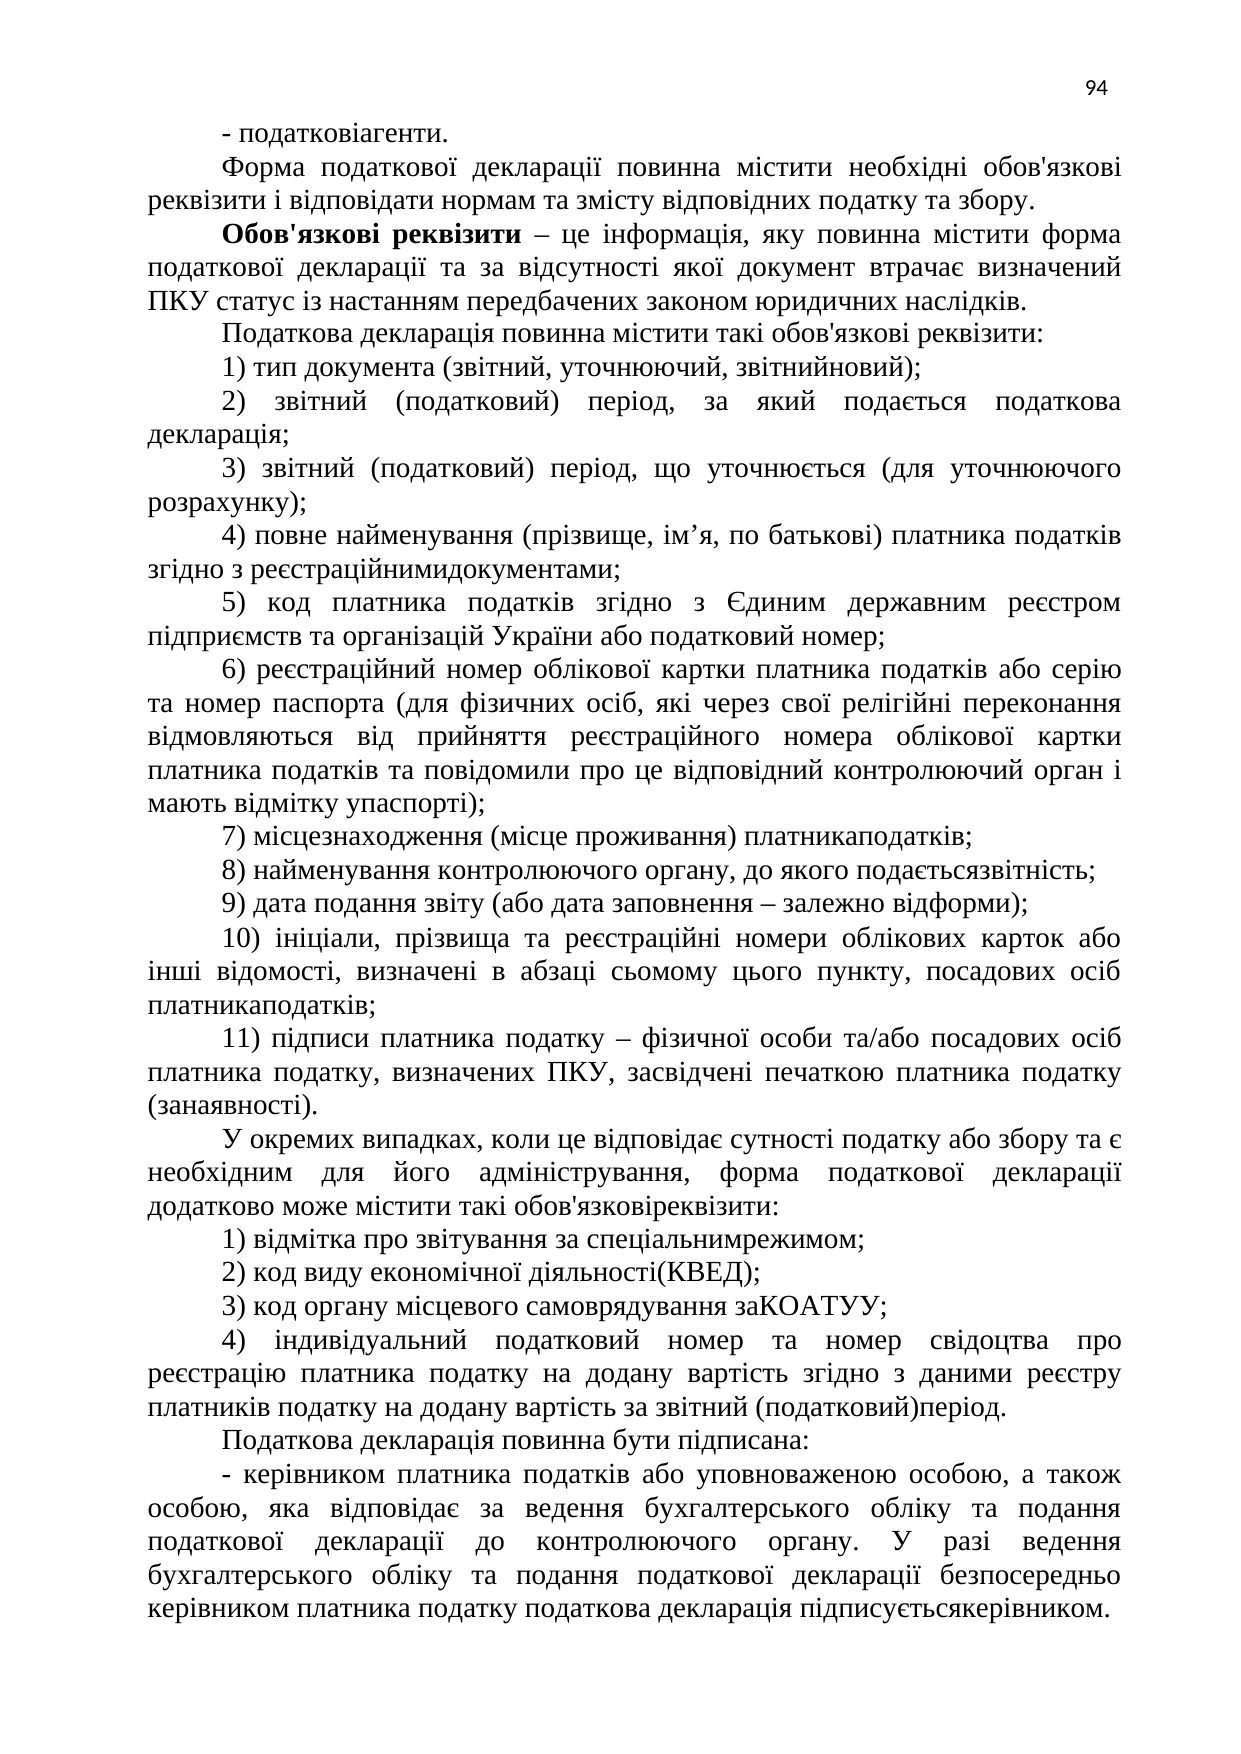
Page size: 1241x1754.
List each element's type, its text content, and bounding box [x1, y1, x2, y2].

list підписи платника податку – фізичної особи та/або посадових осіб платника податку, визначених ПКУ, засвідчені печаткою платника податку (занаявності). [147, 1020, 1123, 1121]
list найменування контролюючого органу, до якого подаєтьсязвітність; [147, 853, 1190, 886]
list повне найменування (прізвище, ім’я, по батькові) платника податків згідно з реєстраційнимидокументами; [147, 517, 1122, 584]
list тип документа (звітний, уточнюючий, звітнийновий); [147, 349, 1190, 383]
text Податкова декларація повинна бути підписана: [221, 1423, 1190, 1456]
list звітний (податковий) період, за який подається податкова декларація; [147, 383, 1122, 450]
list ініціали, прізвища та реєстраційні номери облікових карток або інші відомості, визначені в абзаці сьомому цього пункту, посадових осіб платникаподатків; [147, 920, 1122, 1020]
text Форма податкової декларації повинна містити необхідні обов'язкові реквізити і відповідати нормам та змісту відповідних податку та збору. [147, 149, 1123, 216]
list код виду економічної діяльності(КВЕД); [147, 1255, 1190, 1288]
list код платника податків згідно з Єдиним державним реєстром підприємств та організацій України або податковий номер; [147, 584, 1122, 651]
list реєстраційний номер облікової картки платника податків або серію та номер паспорта (для фізичних осіб, які через свої релігійні переконання відмовляються від прийняття реєстраційного номера облікової картки платника податків та повідомили про це відповідний контролюючий орган і мають відмітку упаспорті); [147, 651, 1123, 819]
list місцезнаходження (місце проживання) платникаподатків; [147, 819, 1190, 853]
text Обов'язкові реквізити – це інформація, яку повинна містити форма податкової декларації та за відсутності якої документ втрачає визначений ПКУ статус із настанням передбачених законом юридичних наслідків. [147, 216, 1122, 317]
list податковіагенти. [221, 115, 1190, 149]
list індивідуальний податковий номер та номер свідоцтва про реєстрацію платника податку на додану вартість згідно з даними реєстру платників податку на додану вартість за звітний (податковий)період. [147, 1322, 1123, 1423]
list керівником платника податків або уповноваженою особою, а також особою, яка відповідає за ведення бухгалтерського обліку та подання податкової декларації до контролюючого органу. У разі ведення бухгалтерського обліку та подання податкової декларації безпосередньо керівником платника податку податкова декларація підписуєтьсякерівником. [147, 1456, 1122, 1624]
list відмітка про звітування за спеціальнимрежимом; [147, 1222, 1190, 1255]
list код органу місцевого самоврядування заКОАТУУ; [147, 1288, 1190, 1322]
text У окремих випадках, коли це відповідає сутності податку або збору та є необхідним для його адміністрування, форма податкової декларації додатково може містити такі обов'язковіреквізити: [147, 1121, 1123, 1222]
text Податкова декларація повинна містити такі обов'язкові реквізити: [221, 317, 1190, 349]
list звітний (податковий) період, що уточнюється (для уточнюючого розрахунку); [147, 450, 1122, 517]
list дата подання звіту (або дата заповнення – залежно відформи); [147, 886, 1190, 920]
